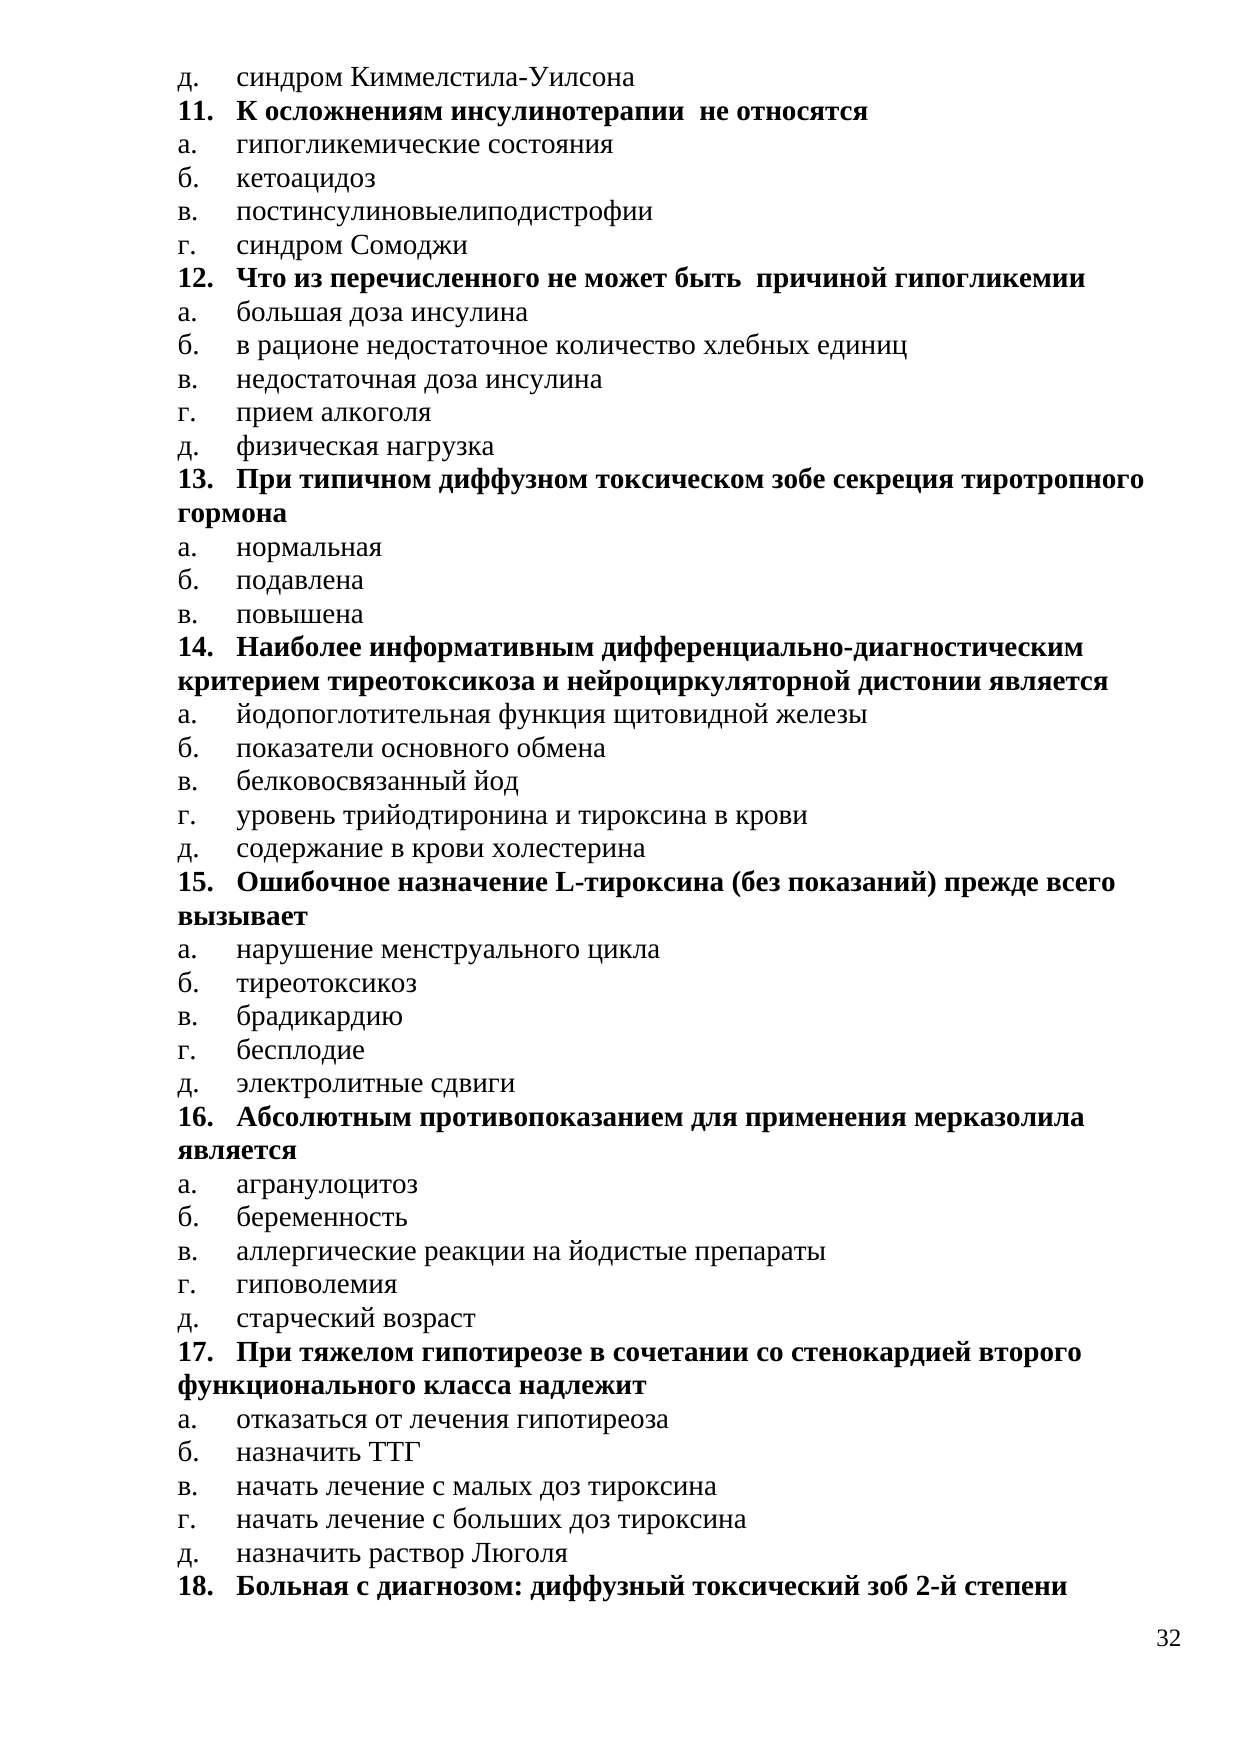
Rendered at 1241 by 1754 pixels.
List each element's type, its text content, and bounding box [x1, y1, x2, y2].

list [177, 1568, 1181, 1602]
list содержание в крови холестерина [177, 831, 1181, 864]
list аллергические реакции на йодистые препараты [177, 1233, 1181, 1267]
list синдром Киммелстила-Уилсона [177, 59, 1181, 93]
list При типичном диффузном токсическом зобе секреция тиротропного гормона [177, 462, 1181, 529]
list нарушение менструального цикла [177, 931, 1181, 965]
list начать лечение с больших доз тироксина [177, 1501, 1181, 1535]
list агранулоцитоз [177, 1166, 1181, 1199]
list бесплодие [177, 1032, 1181, 1065]
list белковосвязанный йод [177, 763, 1181, 797]
list большая доза инсулина [177, 294, 1181, 327]
list прием алкоголя [177, 394, 1181, 428]
list повышена [177, 596, 1181, 629]
list уровень трийодтиронина и тироксина в крови [177, 797, 1181, 831]
list электролитные сдвиги [177, 1065, 1181, 1099]
list При тяжелом гипотиреозе в сочетании со стенокардией второго функционального класса надлежит [177, 1334, 1181, 1401]
list начать лечение с малых доз тироксина [177, 1468, 1181, 1501]
list йодопоглотительная функция щитовидной железы [177, 696, 1181, 730]
list критерием тиреотоксикоза и нейроциркуляторной дистонии является [177, 663, 1181, 696]
list кетоацидоз [177, 160, 1181, 193]
list гипогликемические состояния [177, 126, 1181, 160]
list брадикардию [177, 998, 1181, 1032]
list гиповолемия [177, 1267, 1181, 1300]
list Что из перечисленного не может быть причиной гипогликемии [177, 260, 1181, 294]
list Ошибочное назначение L-тироксина (без показаний) прежде всего вызывает [177, 864, 1181, 931]
list синдром Сомоджи [177, 227, 1181, 260]
list физическая нагрузка [177, 428, 1181, 462]
list К осложнениям инсулинотерапии не относятся [177, 93, 1181, 126]
list назначить раствор Люголя [177, 1535, 1181, 1568]
list Абсолютным противопоказанием для применения мерказолила является [177, 1099, 1181, 1166]
list недостаточная доза инсулина [177, 361, 1181, 394]
list беременность [177, 1199, 1181, 1233]
list нормальная [177, 529, 1181, 562]
list подавлена [177, 562, 1181, 596]
list тиреотоксикоз [177, 965, 1181, 998]
list показатели основного обмена [177, 730, 1181, 763]
list Наиболее информативным дифференциально-диагностическим [177, 629, 1181, 663]
list назначить ТТГ [177, 1434, 1181, 1468]
list старческий возраст [177, 1300, 1181, 1334]
list постинсулиновыелиподистрофии [177, 193, 1181, 227]
list в рационе недостаточное количество хлебных единиц [177, 327, 1181, 361]
list отказаться от лечения гипотиреоза [177, 1401, 1181, 1434]
